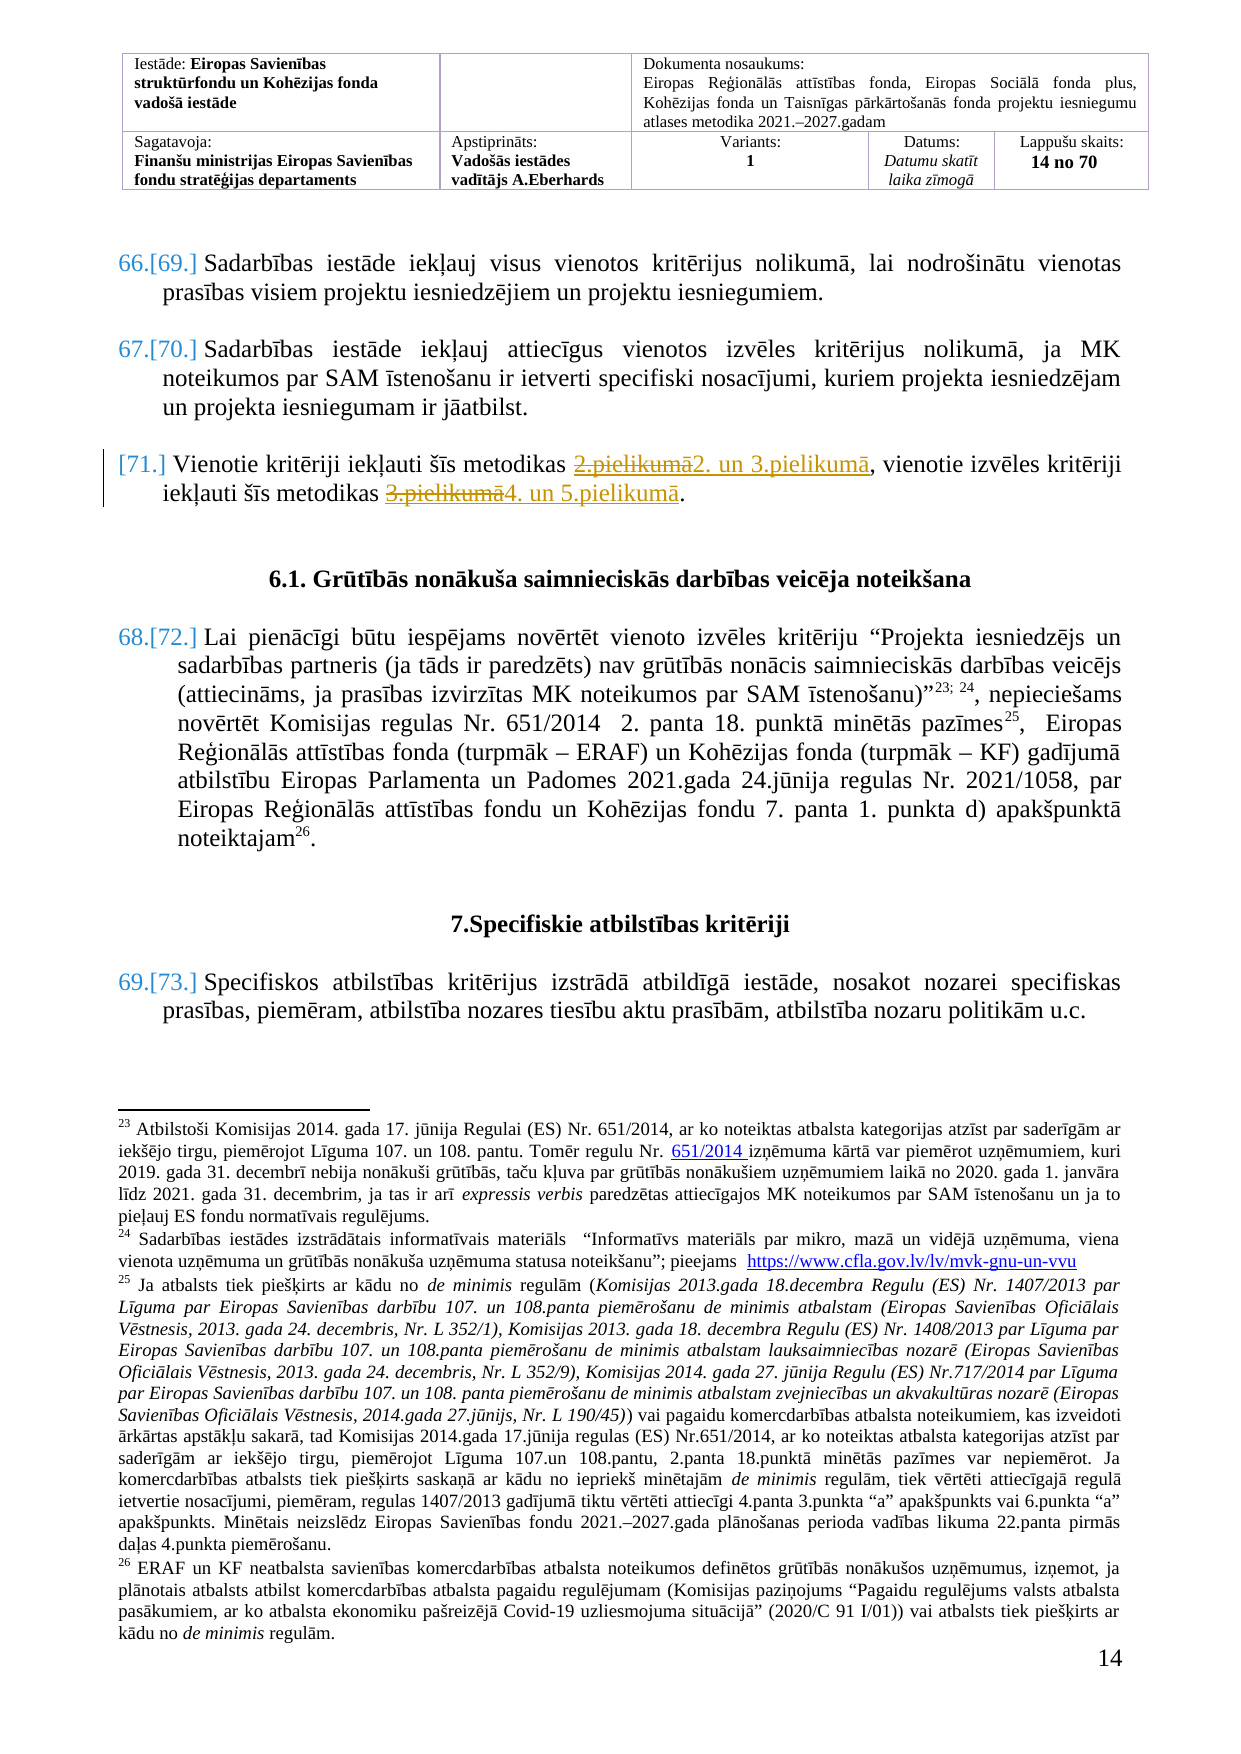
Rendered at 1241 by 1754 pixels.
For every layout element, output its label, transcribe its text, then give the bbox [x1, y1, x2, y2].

list Sadarbības iestāde iekļauj attiecīgus vienotos izvēles kritērijus nolikumā, ja MK noteikumos par SAM īstenošanu ir ietverti specifiski nosacījumi, kuriem projekta iesniedzējam un projekta iesniegumam ir jāatbilst. [118, 334, 1122, 420]
subtitle 7.Specifiskie atbilstības kritēriji [118, 909, 1122, 938]
list Vienotie kritēriji iekļauti šīs metodikas , vienotie izvēles kritēriji iekļauti šīs metodikas . [118, 449, 1122, 507]
list Lai pienācīgi būtu iespējams novērtēt vienoto izvēles kritēriju “Projekta iesniedzējs un sadarbības partneris (ja tāds ir paredzēts) nav grūtībās nonācis saimnieciskās darbības veicējs (attiecināms, ja prasības izvirzītas MK noteikumos par SAM īstenošanu)”; , nepieciešams novērtēt Komisijas regulas Nr. 651/2014 2. panta 18. punktā minētās pazīmes, Eiropas Reģionālās attīstības fonda (turpmāk – ERAF) un Kohēzijas fonda (turpmāk – KF) gadījumā atbilstību Eiropas Parlamenta un Padomes 2021.gada 24.jūnija regulas Nr. 2021/1058, par Eiropas Reģionālās attīstības fondu un Kohēzijas fondu 7. panta 1. punkta d) apakšpunktā noteiktajam. [118, 622, 1122, 852]
subtitle 6.1. Grūtībās nonākuša saimnieciskās darbības veicēja noteikšana [118, 564, 1122, 593]
list Sadarbības iestāde iekļauj visus vienotos kritērijus nolikumā, lai nodrošinātu vienotas prasības visiem projektu iesniedzējiem un projektu iesniegumiem. [118, 248, 1122, 305]
list Specifiskos atbilstības kritērijus izstrādā atbildīgā iestāde, nosakot nozarei specifiskas prasības, piemēram, atbilstība nozares tiesību aktu prasībām, atbilstība nozaru politikām u.c. [118, 967, 1122, 1024]
